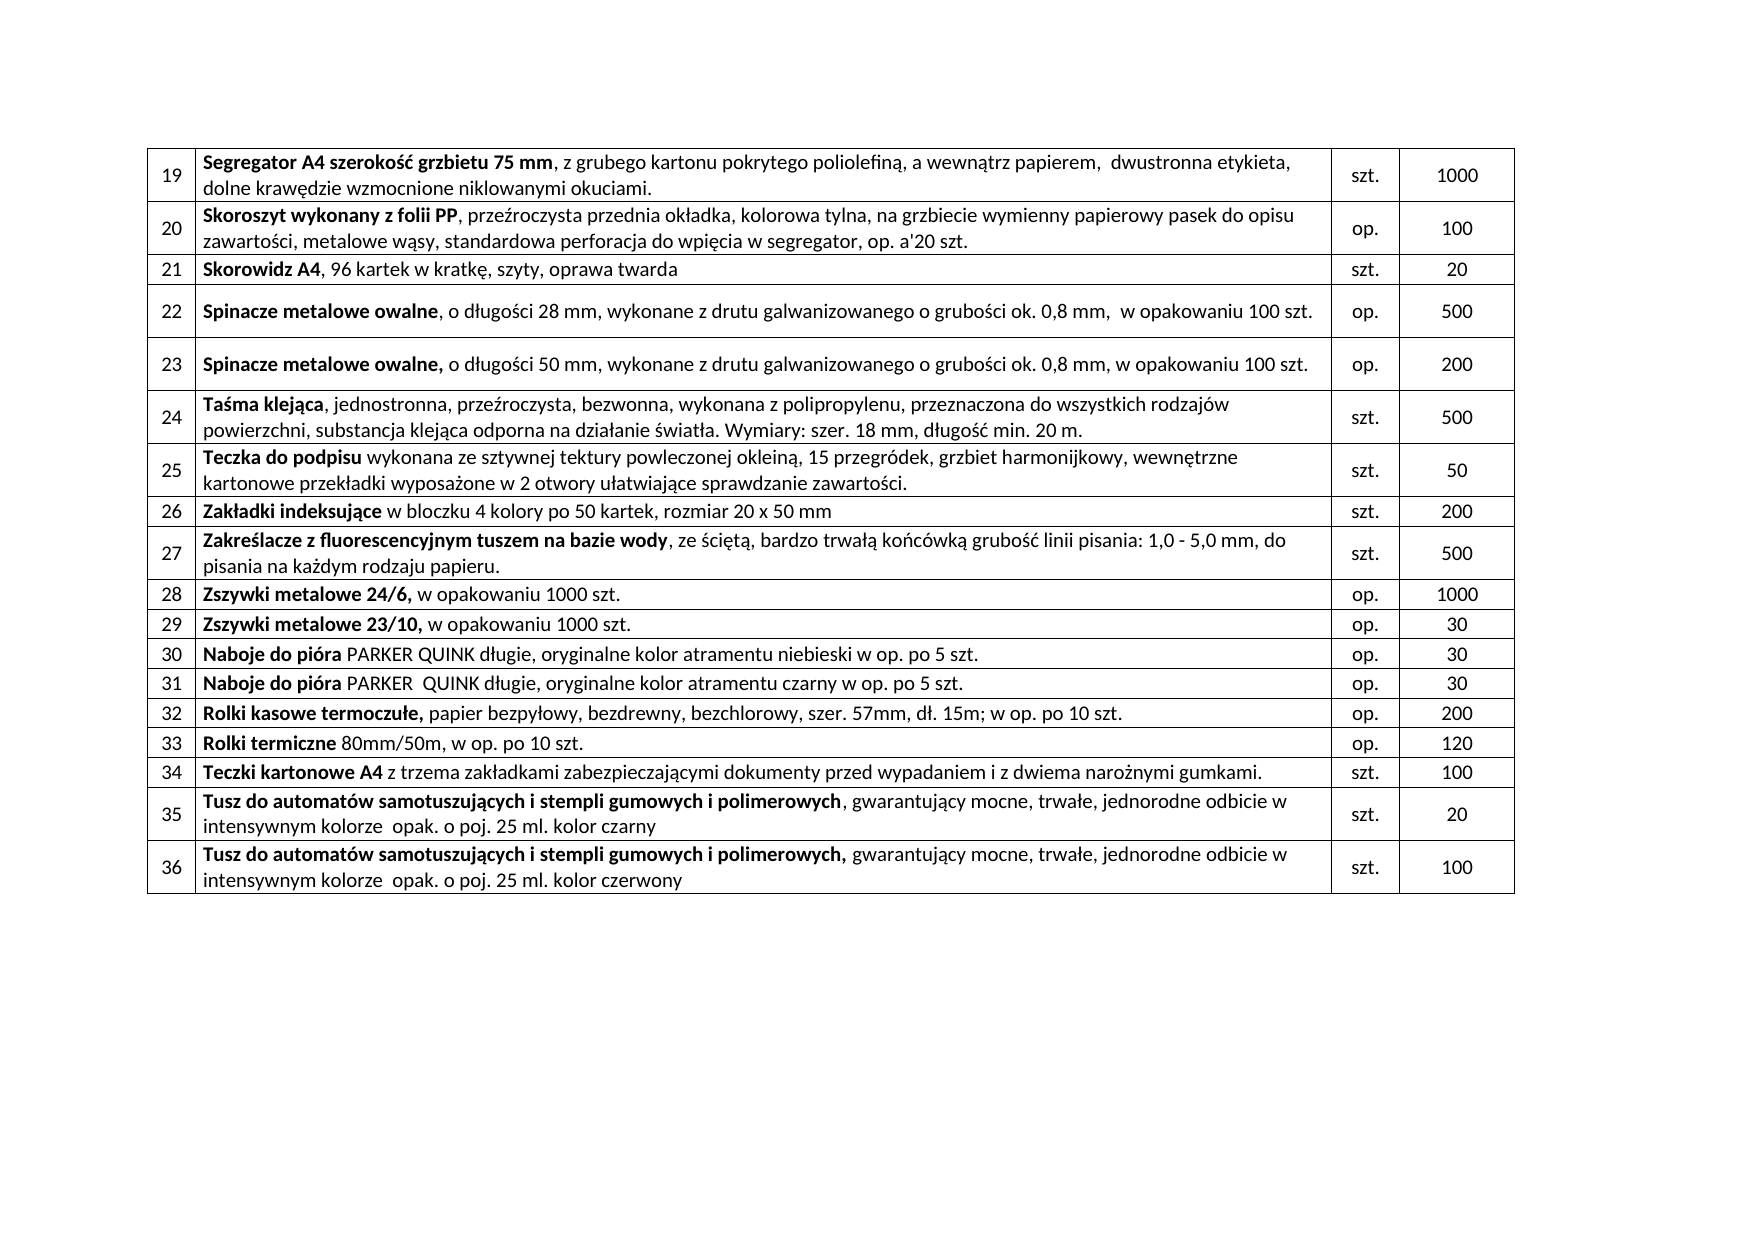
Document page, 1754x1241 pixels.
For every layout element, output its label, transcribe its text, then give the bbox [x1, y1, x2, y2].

table_cell 500 [1400, 391, 1514, 443]
table_cell Rolki kasowe termoczułe, papier bezpyłowy, bezdrewny, bezchlorowy, szer. 57mm, dł. 15m; w op. po 10 szt. [196, 699, 1331, 727]
table_cell op. [1332, 610, 1399, 638]
table_cell 100 [1400, 202, 1514, 254]
table_cell szt. [1332, 391, 1399, 443]
table_cell 20 [1400, 788, 1514, 840]
table_cell 32 [148, 699, 195, 727]
table_cell 30 [1400, 669, 1514, 698]
table_cell szt. [1332, 255, 1399, 283]
table_cell Tusz do automatów samotuszujących i stempli gumowych i polimerowych, gwarantujący mocne, trwałe, jednorodne odbicie w intensywnym kolorze opak. o poj. 25 ml. kolor czerwony [196, 841, 1331, 893]
table_cell szt. [1332, 758, 1399, 787]
table_cell op. [1332, 728, 1399, 757]
table_cell op. [1332, 669, 1399, 698]
table_cell 100 [1400, 758, 1514, 787]
table_cell op. [1332, 580, 1399, 608]
table_cell Skorowidz A4, 96 kartek w kratkę, szyty, oprawa twarda [196, 255, 1331, 283]
table_cell 21 [148, 255, 195, 283]
table_cell 29 [148, 610, 195, 638]
table_cell szt. [1332, 841, 1399, 893]
table_cell 30 [1400, 639, 1514, 668]
table_cell 20 [1400, 255, 1514, 283]
table_cell 31 [148, 669, 195, 698]
table_cell Zakładki indeksujące w bloczku 4 kolory po 50 kartek, rozmiar 20 x 50 mm [196, 497, 1331, 526]
table_cell szt. [1332, 497, 1399, 526]
table_cell Naboje do pióra PARKER QUINK długie, oryginalne kolor atramentu czarny w op. po 5 szt. [196, 669, 1331, 698]
table_cell 24 [148, 391, 195, 443]
table_cell 26 [148, 497, 195, 526]
table_cell Teczki kartonowe A4 z trzema zakładkami zabezpieczającymi dokumenty przed wypadaniem i z dwiema narożnymi gumkami. [196, 758, 1331, 787]
table_cell szt. [1332, 444, 1399, 496]
table_cell 200 [1400, 497, 1514, 526]
table_cell 500 [1400, 527, 1514, 579]
table_cell 19 [148, 149, 195, 201]
table_cell Taśma klejąca, jednostronna, przeźroczysta, bezwonna, wykonana z polipropylenu, przeznaczona do wszystkich rodzajów powierzchni, substancja klejąca odporna na działanie światła. Wymiary: szer. 18 mm, długość min. 20 m. [196, 391, 1331, 443]
table_cell 500 [1400, 285, 1514, 337]
table_cell 200 [1400, 338, 1514, 390]
table_cell Skoroszyt wykonany z folii PP, przeźroczysta przednia okładka, kolorowa tylna, na grzbiecie wymienny papierowy pasek do opisu zawartości, metalowe wąsy, standardowa perforacja do wpięcia w segregator, op. a'20 szt. [196, 202, 1331, 254]
table_cell 27 [148, 527, 195, 579]
table_cell op. [1332, 285, 1399, 337]
table_cell 20 [148, 202, 195, 254]
table_cell 100 [1400, 841, 1514, 893]
table_cell Zszywki metalowe 24/6, w opakowaniu 1000 szt. [196, 580, 1331, 608]
table_cell op. [1332, 639, 1399, 668]
table_cell 1000 [1400, 149, 1514, 201]
table_cell 22 [148, 285, 195, 337]
table_cell 200 [1400, 699, 1514, 727]
table_cell 1000 [1400, 580, 1514, 608]
table_cell op. [1332, 338, 1399, 390]
table_cell 30 [1400, 610, 1514, 638]
table_cell Tusz do automatów samotuszujących i stempli gumowych i polimerowych, gwarantujący mocne, trwałe, jednorodne odbicie w intensywnym kolorze opak. o poj. 25 ml. kolor czarny [196, 788, 1331, 840]
table_cell szt. [1332, 527, 1399, 579]
table_cell 120 [1400, 728, 1514, 757]
table_cell op. [1332, 699, 1399, 727]
table_cell op. [1332, 202, 1399, 254]
table_cell 30 [148, 639, 195, 668]
table_cell 50 [1400, 444, 1514, 496]
table_cell 25 [148, 444, 195, 496]
table_cell Teczka do podpisu wykonana ze sztywnej tektury powleczonej okleiną, 15 przegródek, grzbiet harmonijkowy, wewnętrzne kartonowe przekładki wyposażone w 2 otwory ułatwiające sprawdzanie zawartości. [196, 444, 1331, 496]
table_cell 33 [148, 728, 195, 757]
table_cell Rolki termiczne 80mm/50m, w op. po 10 szt. [196, 728, 1331, 757]
table_cell 36 [148, 841, 195, 893]
table_cell szt. [1332, 149, 1399, 201]
table_cell 23 [148, 338, 195, 390]
table_cell 35 [148, 788, 195, 840]
table_cell Spinacze metalowe owalne, o długości 28 mm, wykonane z drutu galwanizowanego o grubości ok. 0,8 mm, w opakowaniu 100 szt. [196, 285, 1331, 337]
table_cell Zakreślacze z fluorescencyjnym tuszem na bazie wody, ze ściętą, bardzo trwałą końcówką grubość linii pisania: 1,0 - 5,0 mm, do pisania na każdym rodzaju papieru. [196, 527, 1331, 579]
table_cell szt. [1332, 788, 1399, 840]
table_cell Zszywki metalowe 23/10, w opakowaniu 1000 szt. [196, 610, 1331, 638]
table_cell Segregator A4 szerokość grzbietu 75 mm, z grubego kartonu pokrytego poliolefiną, a wewnątrz papierem, dwustronna etykieta, dolne krawędzie wzmocnione niklowanymi okuciami. [196, 149, 1331, 201]
table_cell 28 [148, 580, 195, 608]
table_cell 34 [148, 758, 195, 787]
table_cell Spinacze metalowe owalne, o długości 50 mm, wykonane z drutu galwanizowanego o grubości ok. 0,8 mm, w opakowaniu 100 szt. [196, 338, 1331, 390]
table_cell Naboje do pióra PARKER QUINK długie, oryginalne kolor atramentu niebieski w op. po 5 szt. [196, 639, 1331, 668]
